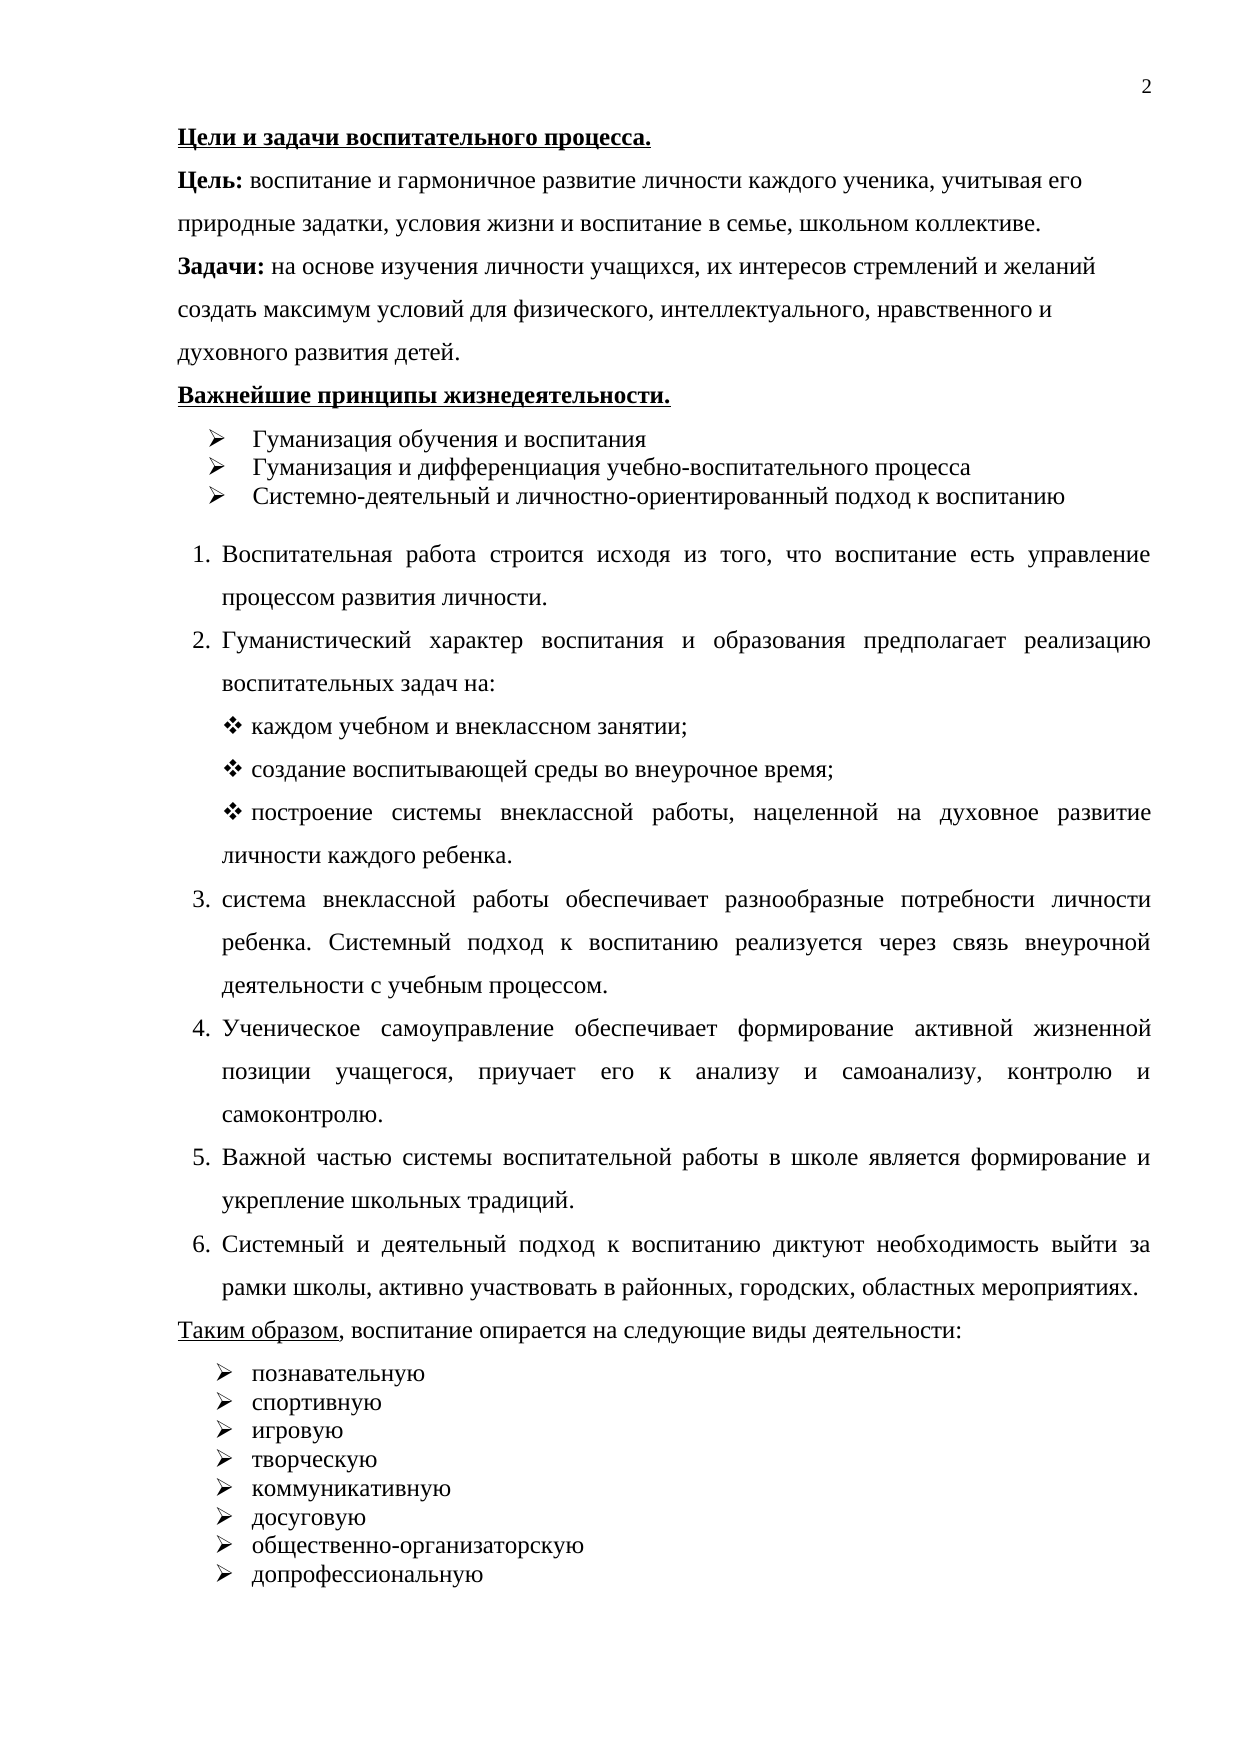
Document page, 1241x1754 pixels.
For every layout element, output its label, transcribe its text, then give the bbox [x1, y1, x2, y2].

list создание воспитывающей среды во внеурочное время; [222, 754, 1152, 783]
list Системно-деятельный и личностно-ориентированный подход к воспитанию [207, 481, 1152, 510]
list творческую [214, 1444, 1152, 1473]
list Гуманизация обучения и воспитания [207, 424, 1152, 452]
text Таким образом, воспитание опирается на следующие виды деятельности: [177, 1315, 1152, 1344]
list Ученическое самоуправление обеспечивает формирование активной жизненной позиции учащегося, приучает его к анализу и самоанализу, контролю и самоконтролю. [192, 1013, 1152, 1128]
list спортивную [214, 1387, 1152, 1416]
list общественно-организаторскую [214, 1531, 1152, 1559]
list система внеклассной работы обеспечивает разнообразные потребности личности ребенка. Системный подход к воспитанию реализуется через связь внеурочной деятельности с учебным процессом. [192, 884, 1152, 999]
list допрофессиональную [214, 1559, 1152, 1588]
list Гуманизация и дифференциация учебно-воспитательного процесса [207, 452, 1152, 481]
list Гуманистический характер воспитания и образования предполагает реализацию воспитательных задач на: [192, 625, 1152, 697]
list коммуникативную [214, 1473, 1152, 1502]
list Системный и деятельный подход к воспитанию диктуют необходимость выйти за рамки школы, активно участвовать в районных, городских, областных мероприятиях. [192, 1229, 1152, 1301]
list Важной частью системы воспитательной работы в школе является формирование и укрепление школьных традиций. [192, 1142, 1152, 1214]
list Воспитательная работа строится исходя из того, что воспитание есть управление процессом развития личности. [192, 539, 1152, 611]
list досуговую [214, 1502, 1152, 1531]
text Важнейшие принципы жизнедеятельности. [177, 381, 1152, 409]
text Цель: воспитание и гармоничное развитие личности каждого ученика, учитывая его природные задатки, условия жизни и воспитание в семье, школьном коллективе. [177, 165, 1152, 237]
list игровую [214, 1416, 1152, 1444]
list каждом учебном и внеклассном занятии; [222, 711, 1152, 740]
text Цели и задачи воспитательного процесса. [177, 122, 1152, 151]
text Задачи: на основе изучения личности учащихся, их интересов стремлений и желаний создать максимум условий для физического, интеллектуального, нравственного и духовного развития детей. [177, 251, 1152, 366]
list построение системы внеклассной работы, нацеленной на духовное развитие личности каждого ребенка. [222, 797, 1152, 869]
list познавательную [214, 1358, 1152, 1387]
